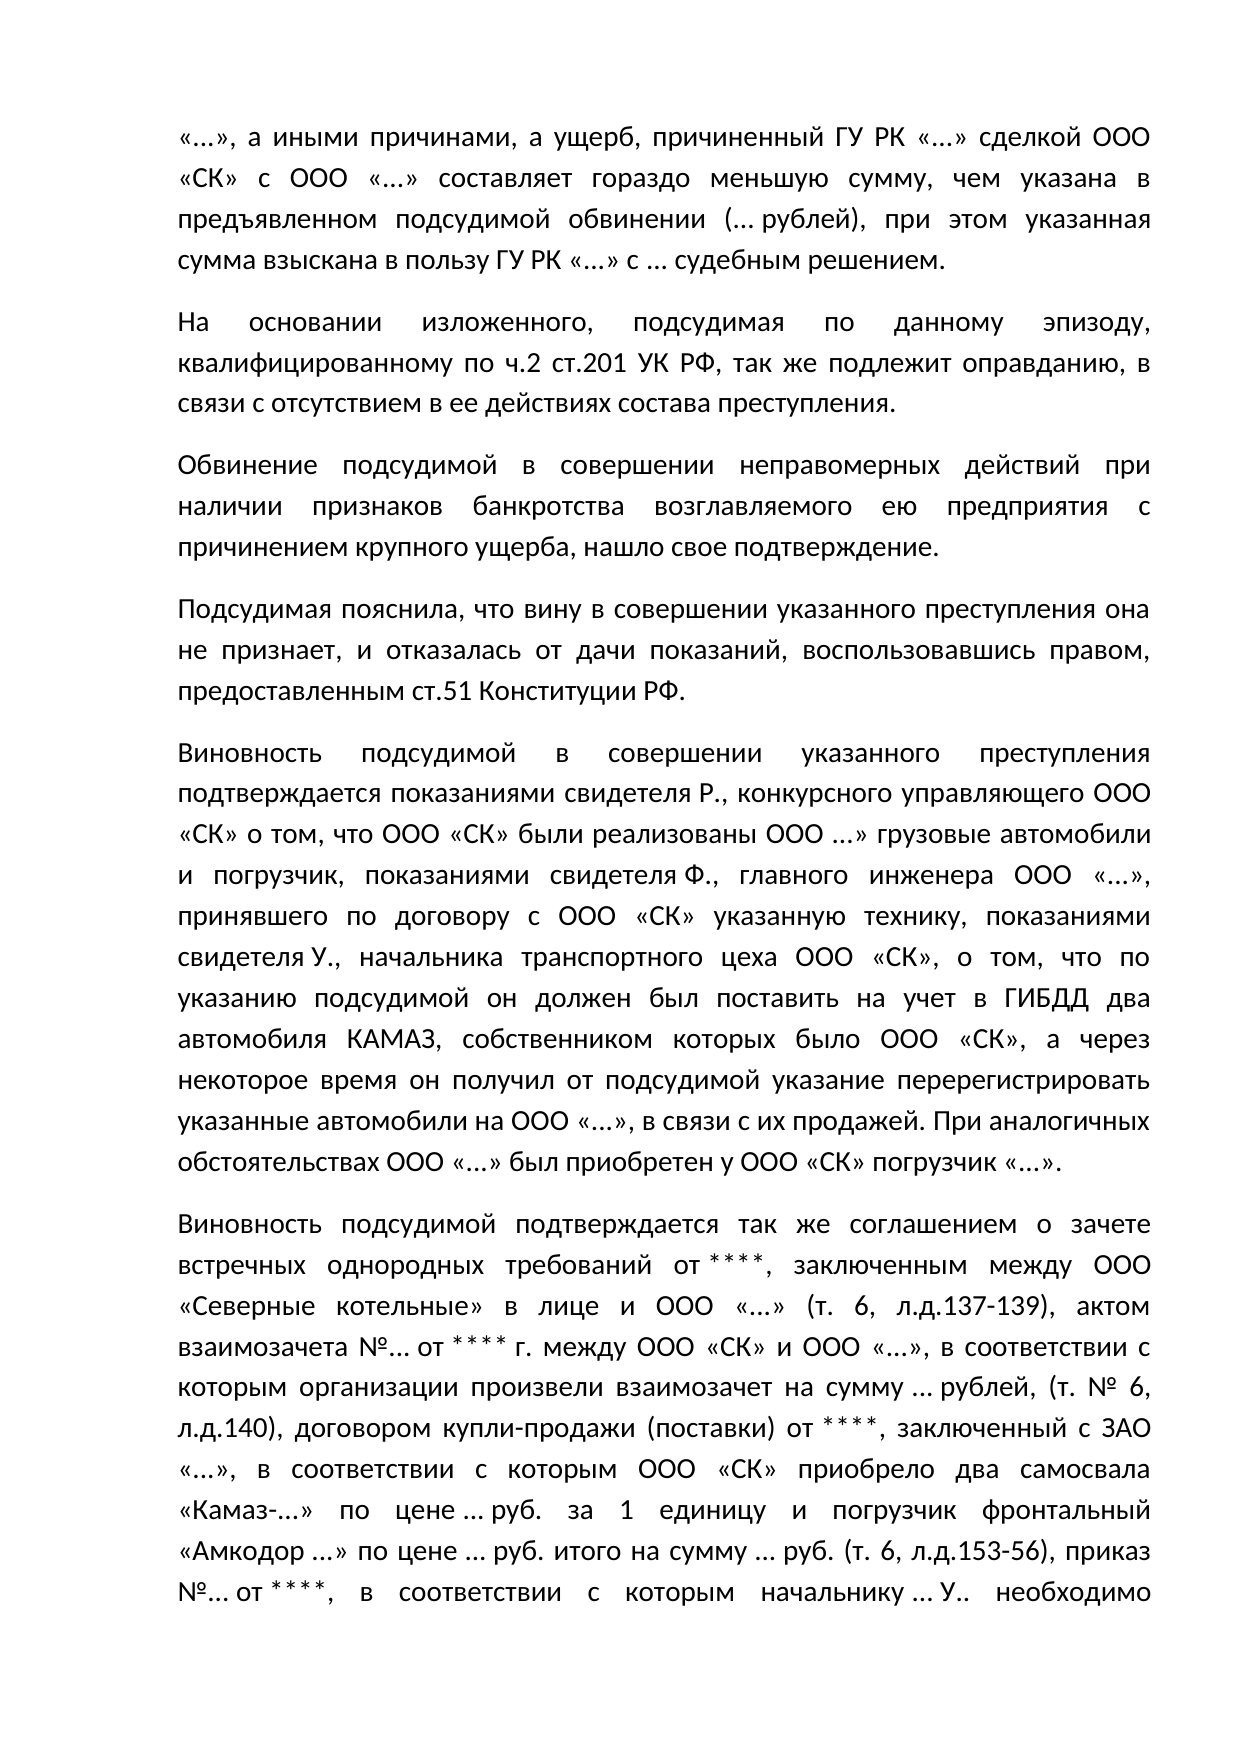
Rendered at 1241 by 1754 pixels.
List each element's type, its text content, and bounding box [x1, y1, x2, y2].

text На основании изложенного, подсудимая по данному эпизоду, квалифицированному по ч.2 ст.201 УК РФ, так же подлежит оправданию, в связи с отсутствием в ее действиях состава преступления. [177, 303, 1152, 420]
text Виновность подсудимой в совершении указанного преступления подтверждается показаниями свидетеля Р., конкурсного управляющего ООО «СК» о том, что ООО «СК» были реализованы ООО ...» грузовые автомобили и погрузчик, показаниями свидетеля Ф., главного инженера ООО «...», принявшего по договору с ООО «СК» указанную технику, показаниями свидетеля У., начальника транспортного цеха ООО «СК», о том, что по указанию подсудимой он должен был поставить на учет в ГИБДД два автомобиля КАМАЗ, собственником которых было ООО «СК», а через некоторое время он получил от подсудимой указание перерегистрировать указанные автомобили на ООО «...», в связи с их продажей. При аналогичных обстоятельствах ООО «...» был приобретен у ООО «СК» погрузчик «...». [177, 734, 1152, 1179]
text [177, 1205, 1152, 1609]
text Обвинение подсудимой в совершении неправомерных действий при наличии признаков банкротства возглавляемого ею предприятия с причинением крупного ущерба, нашло свое подтверждение. [177, 446, 1152, 564]
text Подсудимая пояснила, что вину в совершении указанного преступления она не признает, и отказалась от дачи показаний, воспользовавшись правом, предоставленным ст.51 Конституции РФ. [177, 590, 1152, 707]
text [177, 118, 1152, 277]
